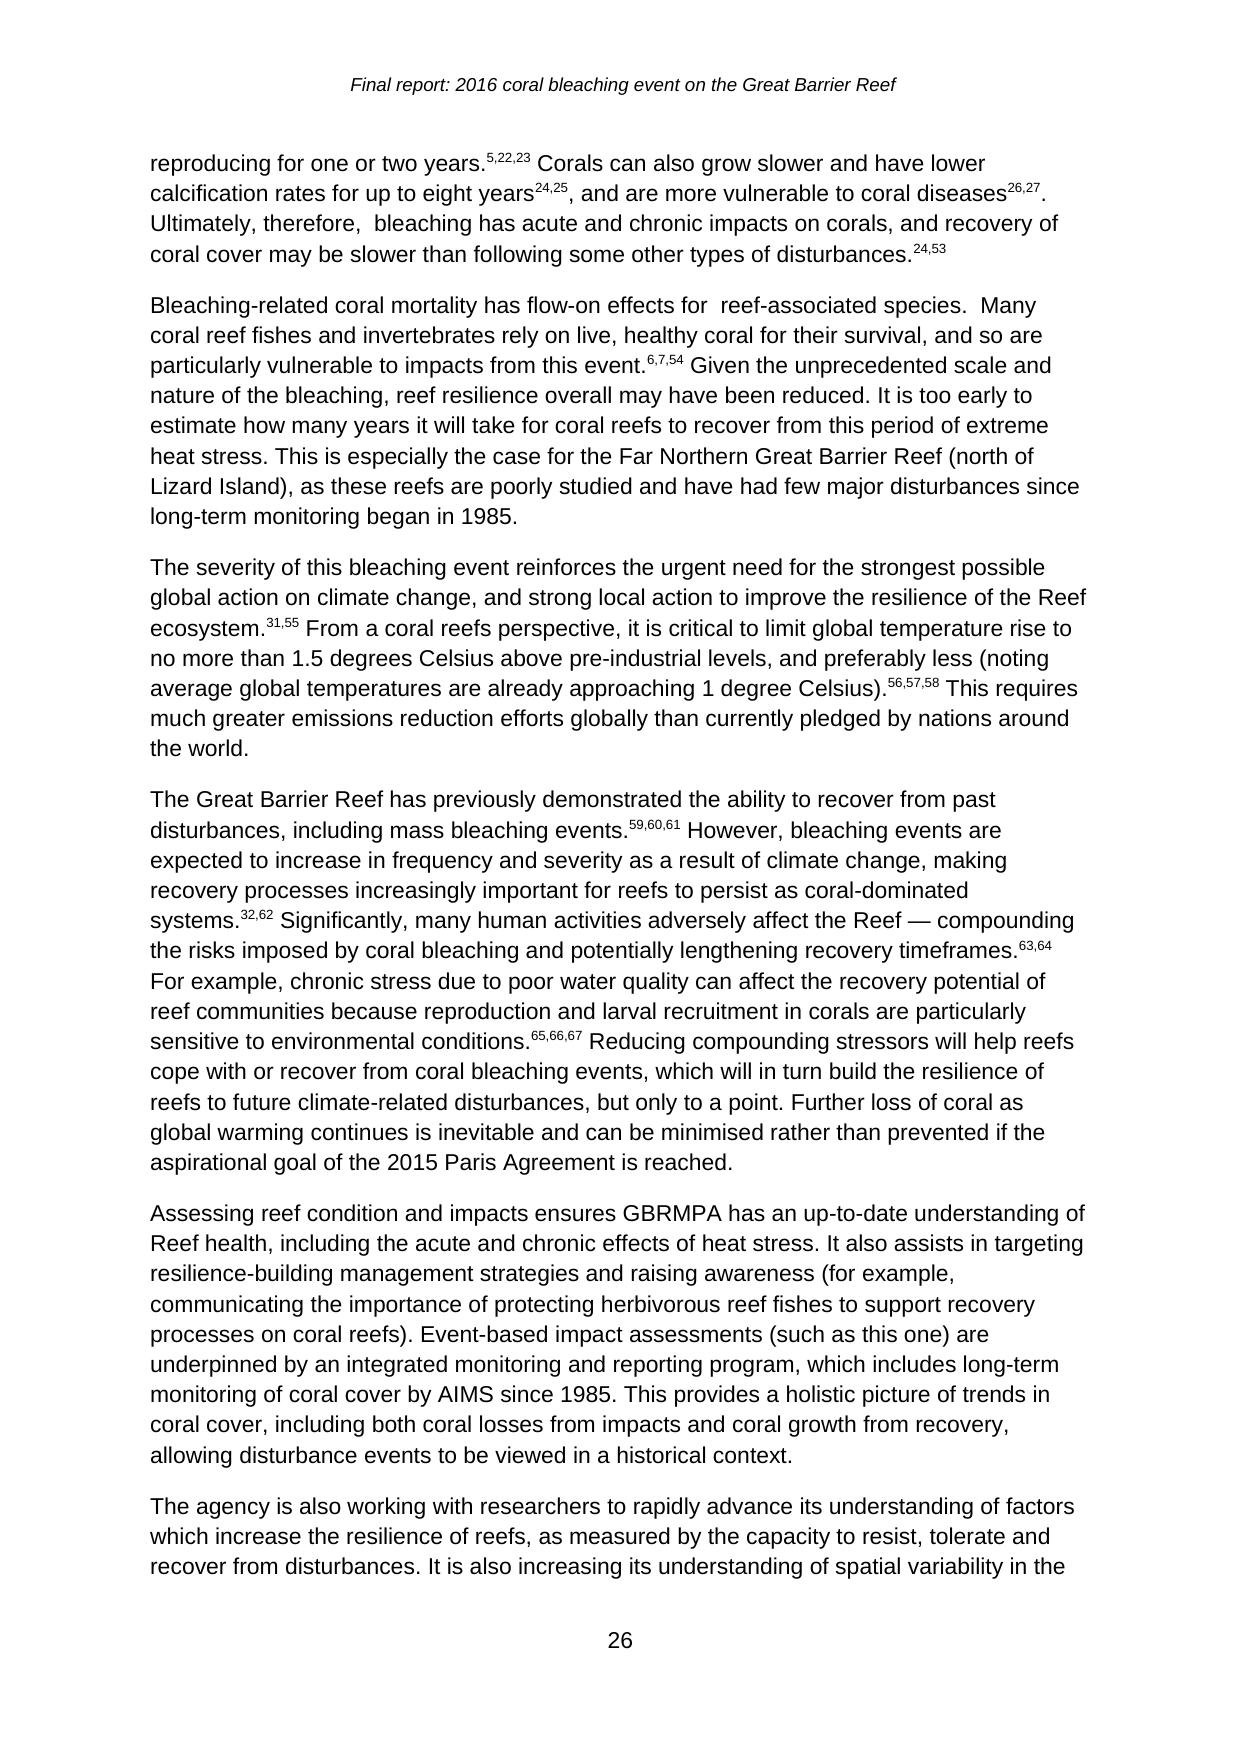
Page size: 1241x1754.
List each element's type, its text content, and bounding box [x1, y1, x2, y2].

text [150, 150, 1090, 267]
text The Great Barrier Reef has previously demonstrated the ability to recover from past disturbances, including mass bleaching events.59,60,61 However, bleaching events are expected to increase in frequency and severity as a result of climate change, making recovery processes increasingly important for reefs to persist as coral-dominated systems.32,62 Significantly, many human activities adversely affect the Reef — compounding the risks imposed by coral bleaching and potentially lengthening recovery timeframes.63,64 For example, chronic stress due to poor water quality can affect the recovery potential of reef communities because reproduction and larval recruitment in corals are particularly sensitive to environmental conditions.65,66,67 Reducing compounding stressors will help reefs cope with or recover from coral bleaching events, which will in turn build the resilience of reefs to future climate-related disturbances, but only to a point. Further loss of coral as global warming continues is inevitable and can be minimised rather than prevented if the aspirational goal of the 2015 Paris Agreement is reached. [150, 786, 1090, 1175]
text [150, 1493, 1090, 1579]
text Assessing reef condition and impacts ensures GBRMPA has an up-to-date understanding of Reef health, including the acute and chronic effects of heat stress. It also assists in targeting resilience-building management strategies and raising awareness (for example, communicating the importance of protecting herbivorous reef fishes to support recovery processes on coral reefs). Event-based impact assessments (such as this one) are underpinned by an integrated monitoring and reporting program, which includes long-term monitoring of coral cover by AIMS since 1985. This provides a holistic picture of trends in coral cover, including both coral losses from impacts and coral growth from recovery, allowing disturbance events to be viewed in a historical context. [150, 1200, 1090, 1468]
text Bleaching-related coral mortality has flow-on effects for reef-associated species. Many coral reef fishes and invertebrates rely on live, healthy coral for their survival, and so are particularly vulnerable to impacts from this event.6,7,54 Given the unprecedented scale and nature of the bleaching, reef resilience overall may have been reduced. It is too early to estimate how many years it will take for coral reefs to recover from this period of extreme heat stress. This is especially the case for the Far Northern Great Barrier Reef (north of Lizard Island), as these reefs are poorly studied and have had few major disturbances since long-term monitoring began in 1985. [150, 292, 1090, 529]
text The severity of this bleaching event reinforces the urgent need for the strongest possible global action on climate change, and strong local action to improve the resilience of the Reef ecosystem.31,55 From a coral reefs perspective, it is critical to limit global temperature rise to no more than 1.5 degrees Celsius above pre-industrial levels, and preferably less (noting average global temperatures are already approaching 1 degree Celsius).56,57,58 This requires much greater emissions reduction efforts globally than currently pledged by nations around the world. [150, 554, 1090, 762]
